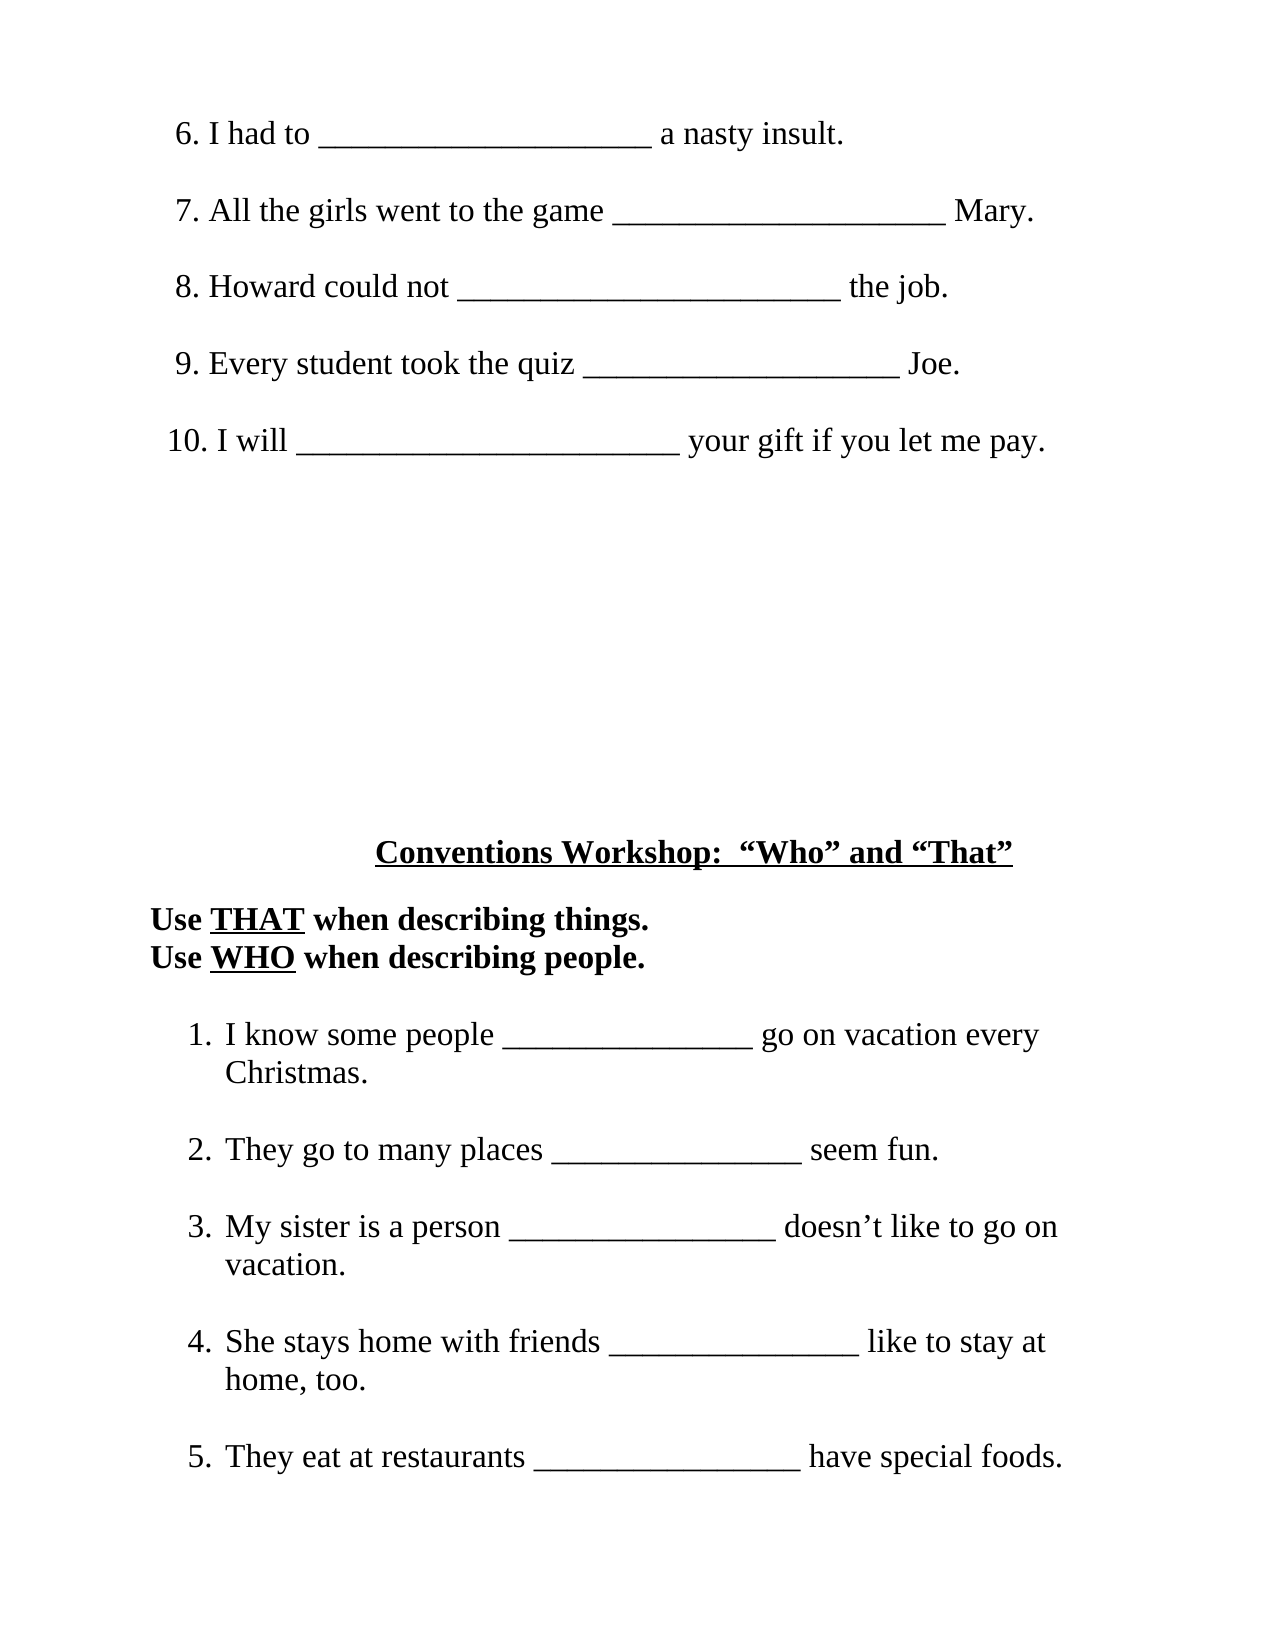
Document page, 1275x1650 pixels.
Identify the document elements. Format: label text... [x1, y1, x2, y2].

text 7. All the girls went to the game ____________________ Mary. [150, 190, 1125, 228]
text 8. Howard could not _______________________ the job. [150, 267, 1125, 305]
text Use THAT when describing things. [150, 899, 1125, 937]
list My sister is a person ________________ doesn’t like to go on vacation. [187, 1206, 1125, 1282]
text 10. I will _______________________ your gift if you let me pay. [150, 420, 1125, 458]
list They eat at restaurants ________________ have special foods. [187, 1436, 1125, 1474]
list She stays home with friends _______________ like to stay at home, too. [187, 1321, 1125, 1397]
text Conventions Workshop: “Who” and “That” [300, 832, 1125, 870]
text 6. I had to ____________________ a nasty insult. [150, 113, 1125, 152]
list I know some people _______________ go on vacation every Christmas. [187, 1014, 1125, 1091]
text 9. Every student took the quiz ___________________ Joe. [150, 343, 1125, 382]
list They go to many places _______________ seem fun. [187, 1129, 1125, 1167]
text Use WHO when describing people. [150, 937, 1125, 976]
